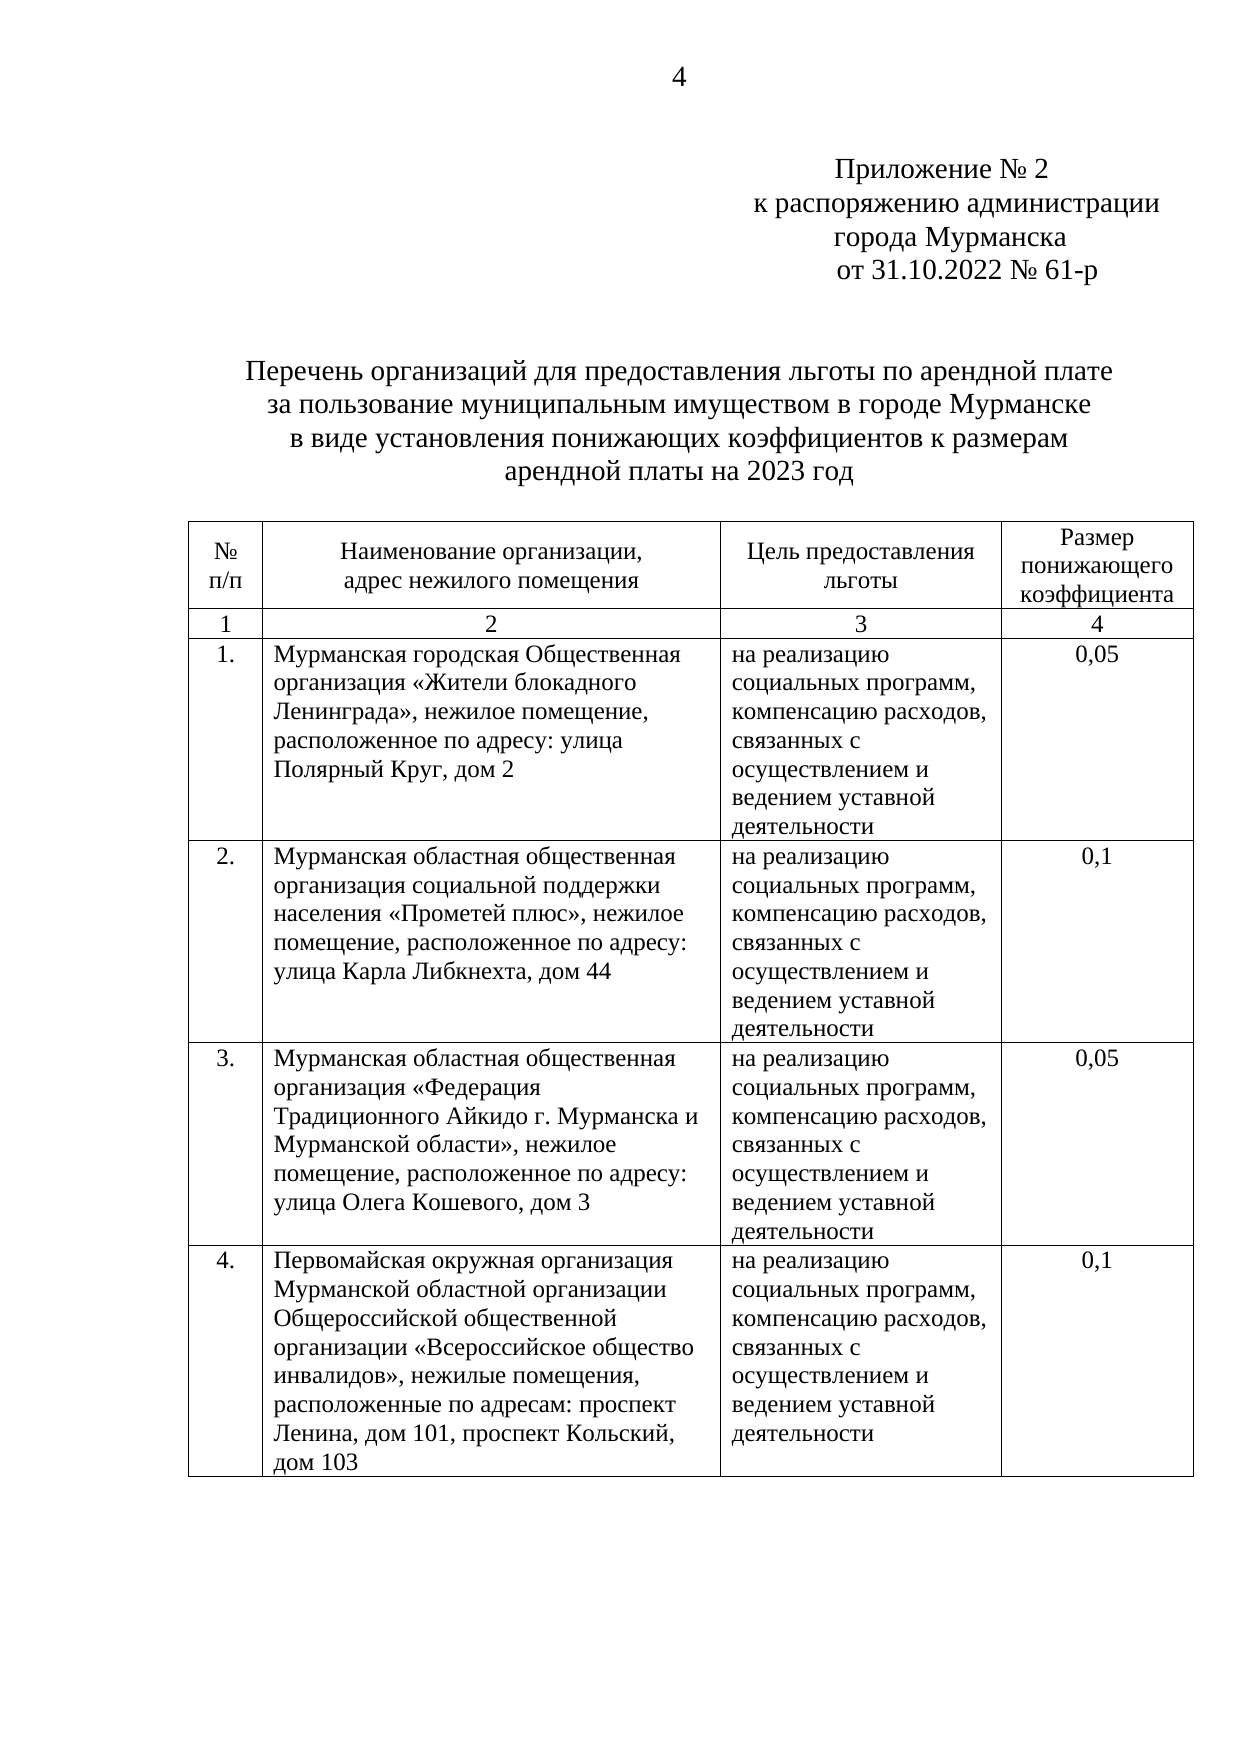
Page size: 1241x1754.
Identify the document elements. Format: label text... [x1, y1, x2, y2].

table_header Размер понижающего коэффициента [1002, 522, 1193, 608]
table_cell 2 [263, 609, 720, 638]
text города Мурманска [177, 219, 1181, 252]
table_cell на реализацию социальных программ, компенсацию расходов, связанных с осуществлением и ведением уставной деятельности [721, 1246, 1001, 1476]
table_header Наименование организации, адрес нежилого помещения [263, 522, 720, 608]
table_cell 0,1 [1002, 841, 1193, 1042]
table_cell 0,05 [1002, 1043, 1193, 1244]
table_cell 3 [721, 609, 1001, 638]
table_cell 3. [189, 1043, 262, 1244]
text к распоряжению администрации [177, 185, 1181, 219]
table_cell на реализацию социальных программ, компенсацию расходов, связанных с осуществлением и ведением уставной деятельности [721, 841, 1001, 1042]
text Перечень организаций для предоставления льготы по арендной плате за пользование муниципальным имуществом в городе Мурманске в виде установления понижающих коэффициентов к размерам арендной платы на 2023 год [177, 353, 1181, 487]
table_cell 4. [189, 1246, 262, 1476]
table_cell 1. [189, 639, 262, 840]
table_cell Мурманская областная общественная организация социальной поддержки населения «Прометей плюс», нежилое помещение, расположенное по адресу: улица Карла Либкнехта, дом 44 [263, 841, 720, 1042]
table_cell 1 [189, 609, 262, 638]
table_cell на реализацию социальных программ, компенсацию расходов, связанных с осуществлением и ведением уставной деятельности [721, 1043, 1001, 1244]
table_cell Мурманская областная общественная организация «Федерация Традиционного Айкидо г. Мурманска и Мурманской области», нежилое помещение, расположенное по адресу: улица Олега Кошевого, дом 3 [263, 1043, 720, 1244]
table_cell 2. [189, 841, 262, 1042]
table_header № п/п [189, 522, 262, 608]
text Приложение № 2 [177, 152, 1181, 185]
table_cell Мурманская городская Общественная организация «Жители блокадного Ленинграда», нежилое помещение, расположенное по адресу: улица Полярный Круг, дом 2 [263, 639, 720, 840]
table_cell 0,05 [1002, 639, 1193, 840]
text от 31.10.2022 № 61-р [177, 252, 1181, 286]
table_header Цель предоставления льготы [721, 522, 1001, 608]
table_cell Первомайская окружная организация Мурманской областной организации Общероссийской общественной организации «Всероссийское общество инвалидов», нежилые помещения, расположенные по адресам: проспект Ленина, дом 101, проспект Кольский, дом 103 [263, 1246, 720, 1476]
table_cell на реализацию социальных программ, компенсацию расходов, связанных с осуществлением и ведением уставной деятельности [721, 639, 1001, 840]
table_cell 4 [1002, 609, 1193, 638]
table_cell 0,1 [1002, 1246, 1193, 1476]
